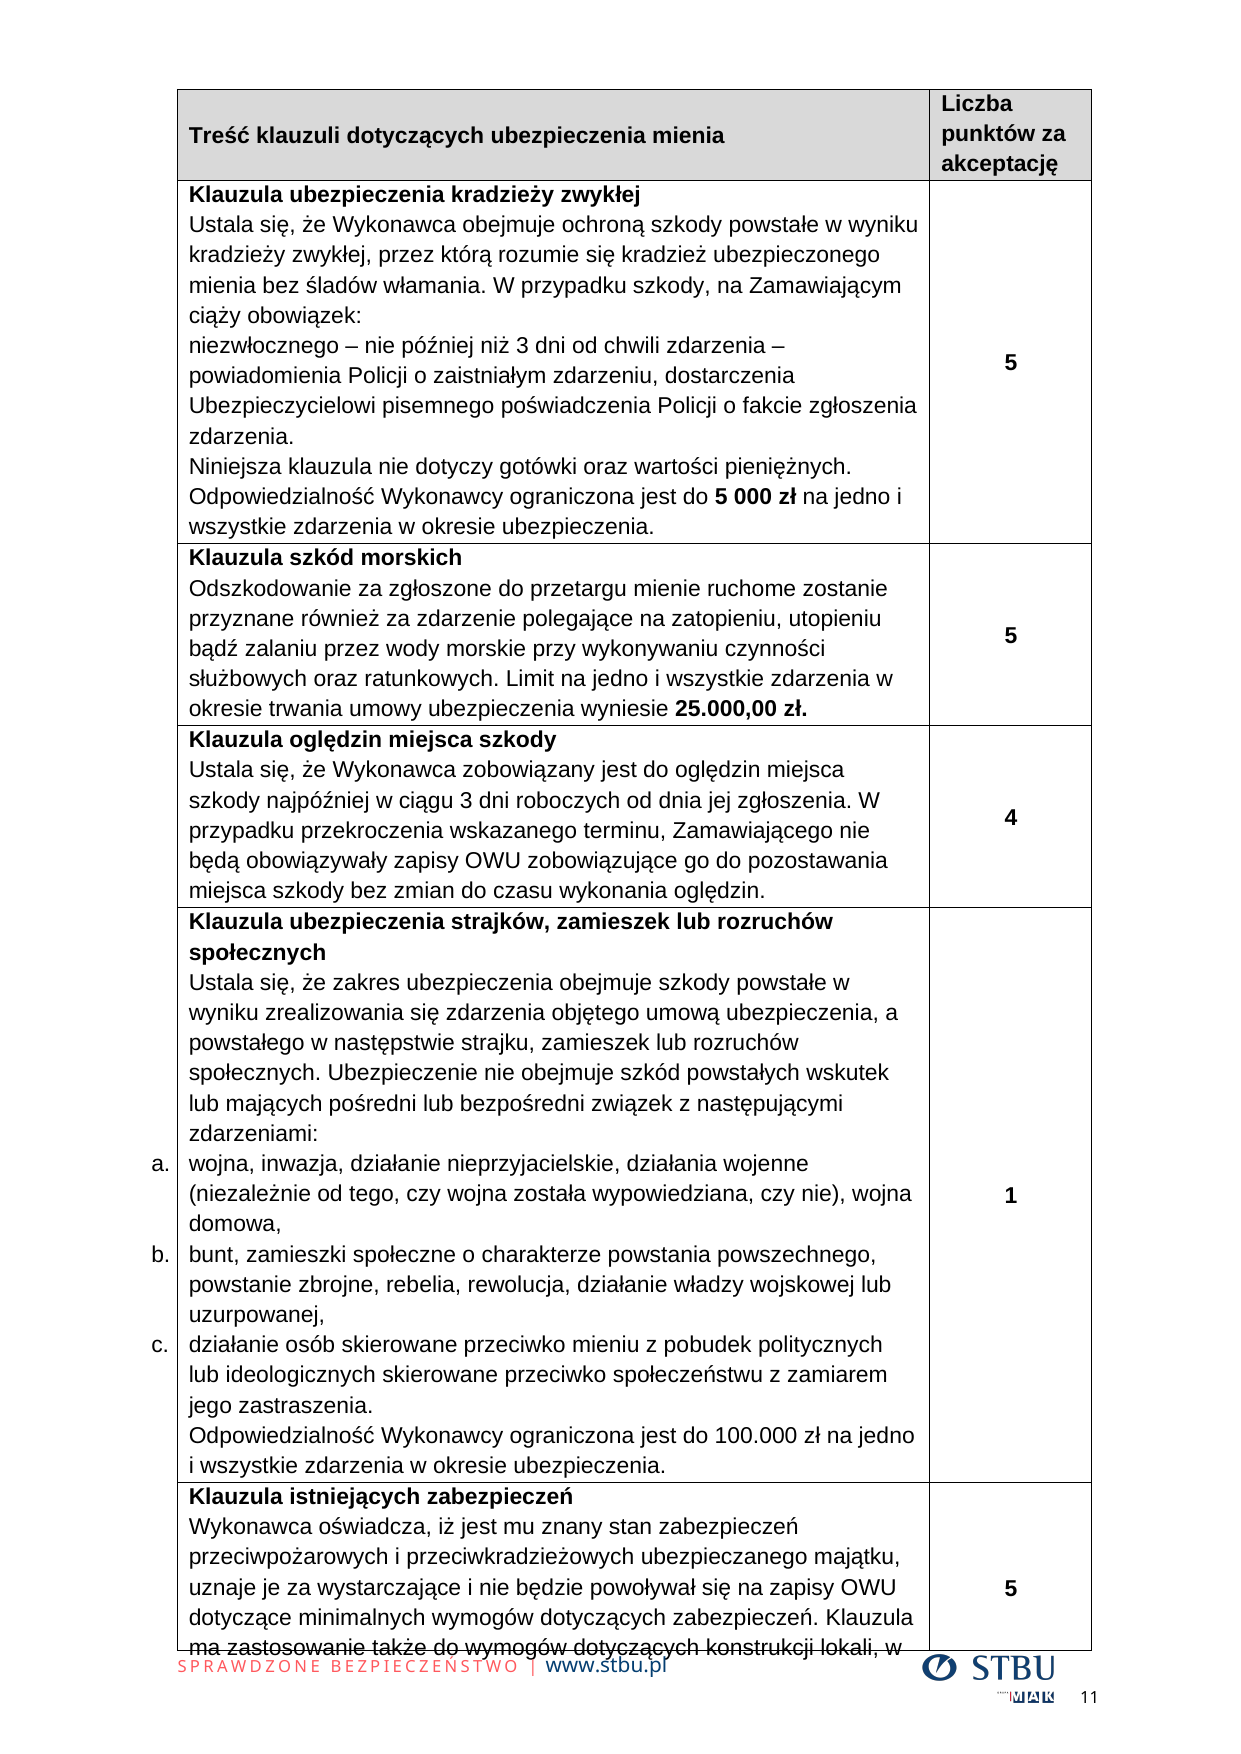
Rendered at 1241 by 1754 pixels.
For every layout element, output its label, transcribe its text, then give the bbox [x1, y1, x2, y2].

table_cell 5 [930, 544, 1091, 725]
table_cell 1 [930, 908, 1091, 1482]
table_cell Klauzula oględzin miejsca szkody Ustala się, że Wykonawca zobowiązany jest do oględzin miejsca szkody najpóźniej w ciągu 3 dni roboczych od dnia jej zgłoszenia. W przypadku przekroczenia wskazanego terminu, Zamawiającego nie będą obowiązywały zapisy OWU zobowiązujące go do pozostawania miejsca szkody bez zmian do czasu wykonania oględzin. [178, 726, 929, 907]
table_cell 4 [930, 726, 1091, 907]
table_header Treść klauzuli dotyczących ubezpieczenia mienia [178, 90, 929, 180]
table_cell Klauzula szkód morskich Odszkodowanie za zgłoszone do przetargu mienie ruchome zostanie przyznane również za zdarzenie polegające na zatopieniu, utopieniu bądź zalaniu przez wody morskie przy wykonywaniu czynności służbowych oraz ratunkowych. Limit na jedno i wszystkie zdarzenia w okresie trwania umowy ubezpieczenia wyniesie 25.000,00 zł. [178, 544, 929, 725]
table_cell Klauzula ubezpieczenia strajków, zamieszek lub rozruchów społecznych Ustala się, że zakres ubezpieczenia obejmuje szkody powstałe w wyniku zrealizowania się zdarzenia objętego umową ubezpieczenia, a powstałego w następstwie strajku, zamieszek lub rozruchów społecznych. Ubezpieczenie nie obejmuje szkód powstałych wskutek lub mających pośredni lub bezpośredni związek z następującymi zdarzeniami: wojna, inwazja, działanie nieprzyjacielskie, działania wojenne (niezależnie od tego, czy wojna została wypowiedziana, czy nie), wojna domowa, bunt, zamieszki społeczne o charakterze powstania powszechnego, powstanie zbrojne, rebelia, rewolucja, działanie władzy wojskowej lub uzurpowanej, działanie osób skierowane przeciwko mieniu z pobudek politycznych lub ideologicznych skierowane przeciwko społeczeństwu z zamiarem jego zastraszenia. Odpowiedzialność Wykonawcy ograniczona jest do 100.000 zł na jedno i wszystkie zdarzenia w okresie ubezpieczenia. [178, 908, 929, 1482]
table_cell Klauzula ubezpieczenia kradzieży zwykłej Ustala się, że Wykonawca obejmuje ochroną szkody powstałe w wyniku kradzieży zwykłej, przez którą rozumie się kradzież ubezpieczonego mienia bez śladów włamania. W przypadku szkody, na Zamawiającym ciąży obowiązek: niezwłocznego – nie później niż 3 dni od chwili zdarzenia – powiadomienia Policji o zaistniałym zdarzeniu, dostarczenia Ubezpieczycielowi pisemnego poświadczenia Policji o fakcie zgłoszenia zdarzenia. Niniejsza klauzula nie dotyczy gotówki oraz wartości pieniężnych. Odpowiedzialność Wykonawcy ograniczona jest do 5 000 zł na jedno i wszystkie zdarzenia w okresie ubezpieczenia. [178, 181, 929, 543]
picture [914, 1651, 1062, 1713]
table_cell 5 [930, 1483, 1091, 1650]
table_cell 5 [930, 181, 1091, 543]
table_cell Klauzula istniejących zabezpieczeń Wykonawca oświadcza, iż jest mu znany stan zabezpieczeń przeciwpożarowych i przeciwkradzieżowych ubezpieczanego majątku, uznaje je za wystarczające i nie będzie powoływał się na zapisy OWU dotyczące minimalnych wymogów dotyczących zabezpieczeń. Klauzula ma zastosowanie także do wymogów dotyczących konstrukcji lokali, w których znajduje się ubezpieczone mienie. [178, 1483, 929, 1650]
table_header Liczba punktów za akceptację [930, 90, 1091, 180]
